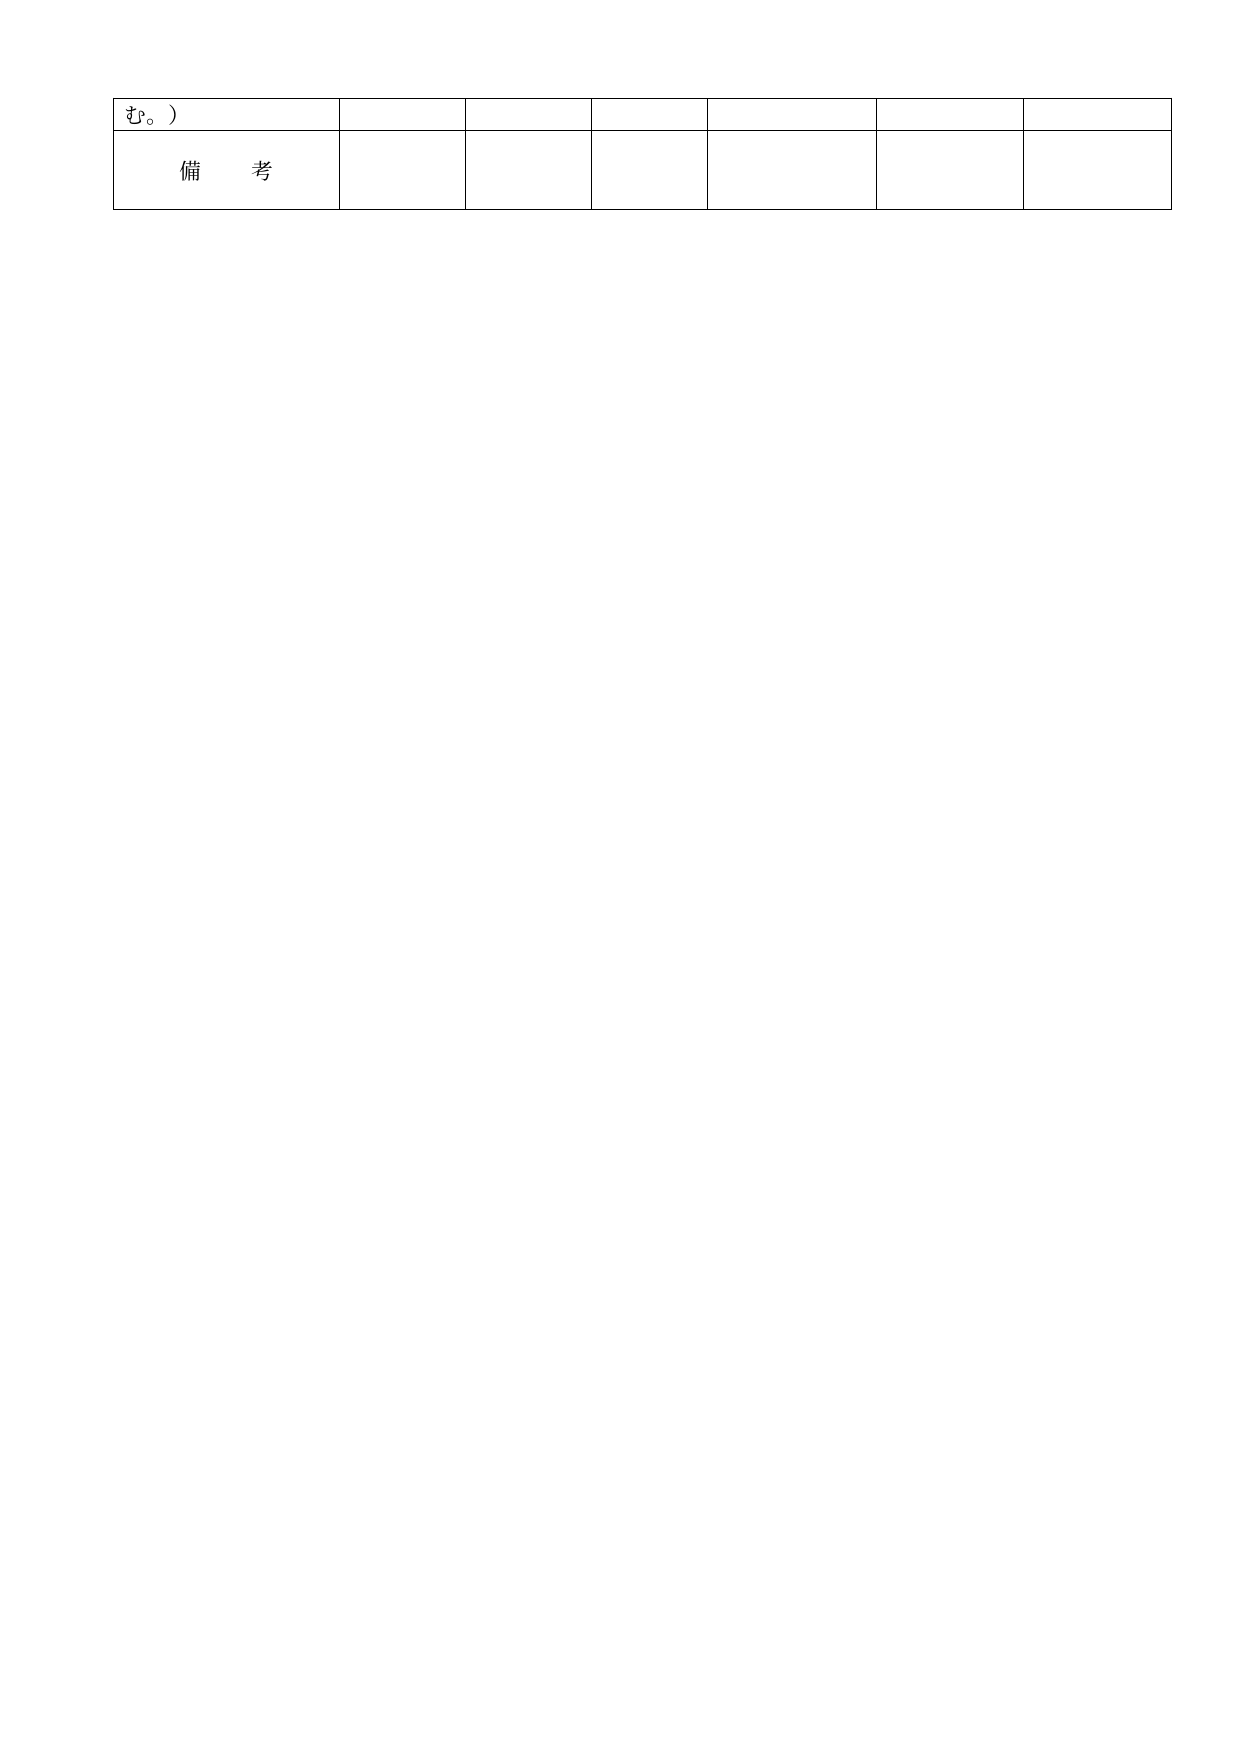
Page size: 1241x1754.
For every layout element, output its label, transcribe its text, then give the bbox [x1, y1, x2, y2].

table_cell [114, 99, 339, 130]
table_cell [466, 99, 591, 130]
table_cell [877, 99, 1023, 130]
table_cell [1024, 99, 1171, 130]
table_cell [592, 99, 707, 130]
table_cell [466, 131, 591, 209]
table_cell [340, 131, 465, 209]
table_cell [877, 131, 1023, 209]
table_cell [340, 99, 465, 130]
table_cell [708, 99, 876, 130]
table_cell [708, 131, 876, 209]
table_cell 備 考 [114, 131, 339, 209]
table_cell [592, 131, 707, 209]
table_cell [1024, 131, 1171, 209]
